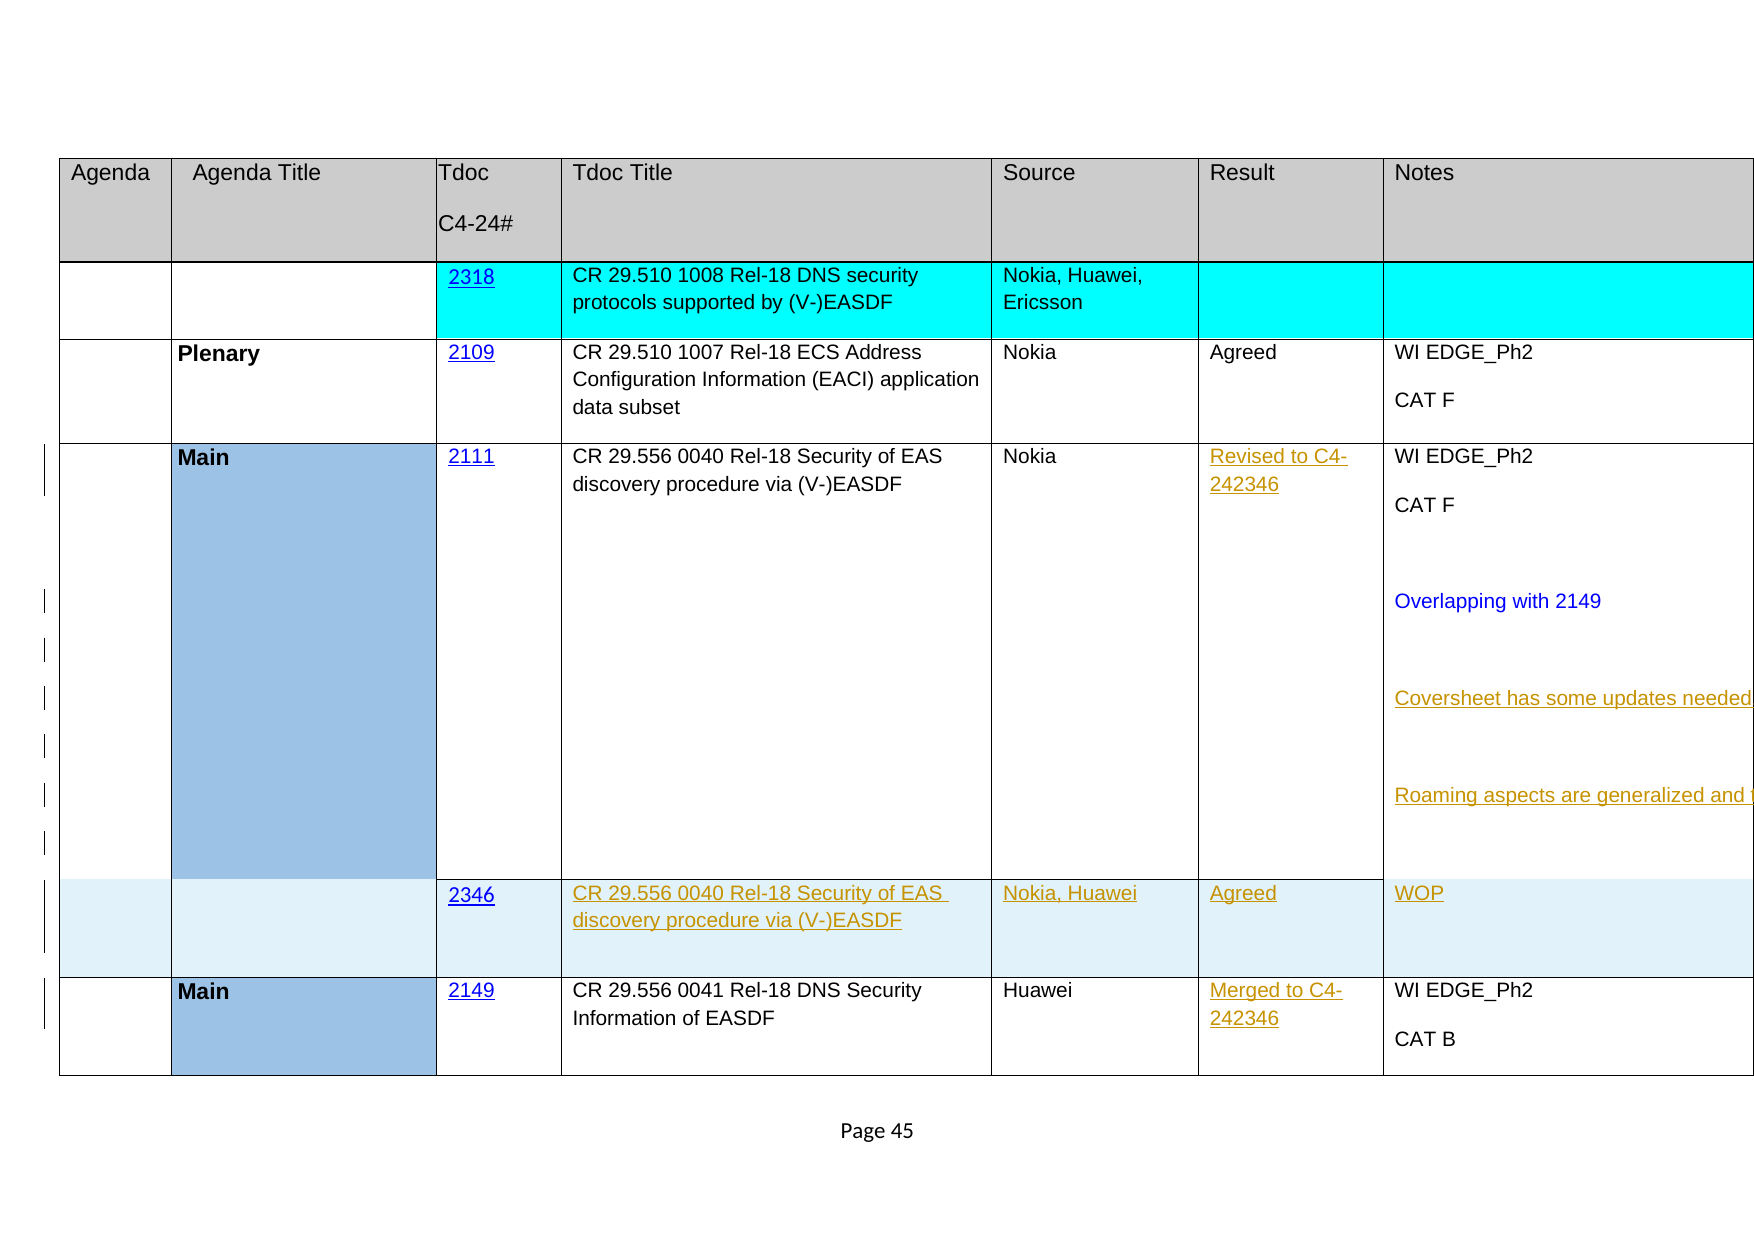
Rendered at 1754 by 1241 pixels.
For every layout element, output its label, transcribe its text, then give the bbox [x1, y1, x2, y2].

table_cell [562, 263, 991, 338]
table_header Tdoc C4-24# [437, 159, 561, 261]
table_header Agenda [60, 159, 171, 261]
table_cell [60, 978, 171, 1075]
table_cell Main [172, 444, 436, 879]
table_cell 2149 [437, 978, 561, 1075]
table_cell 2111 [437, 444, 561, 879]
table_cell [1384, 263, 1753, 338]
table_cell Nokia [992, 340, 1198, 443]
table_cell CR 29.556 0040 Rel-18 Security of EAS discovery procedure via (V-)EASDF [562, 444, 991, 879]
table_cell Plenary [172, 340, 436, 443]
table_cell [172, 263, 436, 338]
table_header Tdoc Title [562, 159, 991, 261]
table_cell [1199, 263, 1383, 338]
table_cell 2318 [437, 263, 561, 338]
table_header Agenda Title [172, 159, 436, 261]
table_cell CR 29.510 1007 Rel-18 ECS Address Configuration Information (EACI) application data subset [562, 340, 991, 443]
table_cell Nokia, Huawei, Ericsson [992, 263, 1198, 338]
table_cell WI EDGE_Ph2 CAT F Overlapping with 2149 [1384, 444, 1753, 879]
table_header Source [992, 159, 1198, 261]
table_cell WI EDGE_Ph2 CAT B [1384, 978, 1753, 1075]
table_cell Nokia [992, 444, 1198, 879]
table_header Result [1199, 159, 1383, 261]
table_cell [1199, 978, 1383, 1075]
table_cell [60, 340, 171, 443]
table_cell Huawei [992, 978, 1198, 1075]
table_cell WI EDGE_Ph2 CAT F [1384, 340, 1753, 443]
table_cell Main [172, 978, 436, 1075]
table_cell [1199, 444, 1383, 879]
table_cell CR 29.556 0041 Rel-18 DNS Security Information of EASDF [562, 978, 991, 1075]
table_cell [60, 444, 171, 879]
table_cell [60, 263, 171, 338]
table_header Notes [1384, 159, 1753, 261]
table_cell 2109 [437, 340, 561, 443]
table_cell Agreed [1199, 340, 1383, 443]
